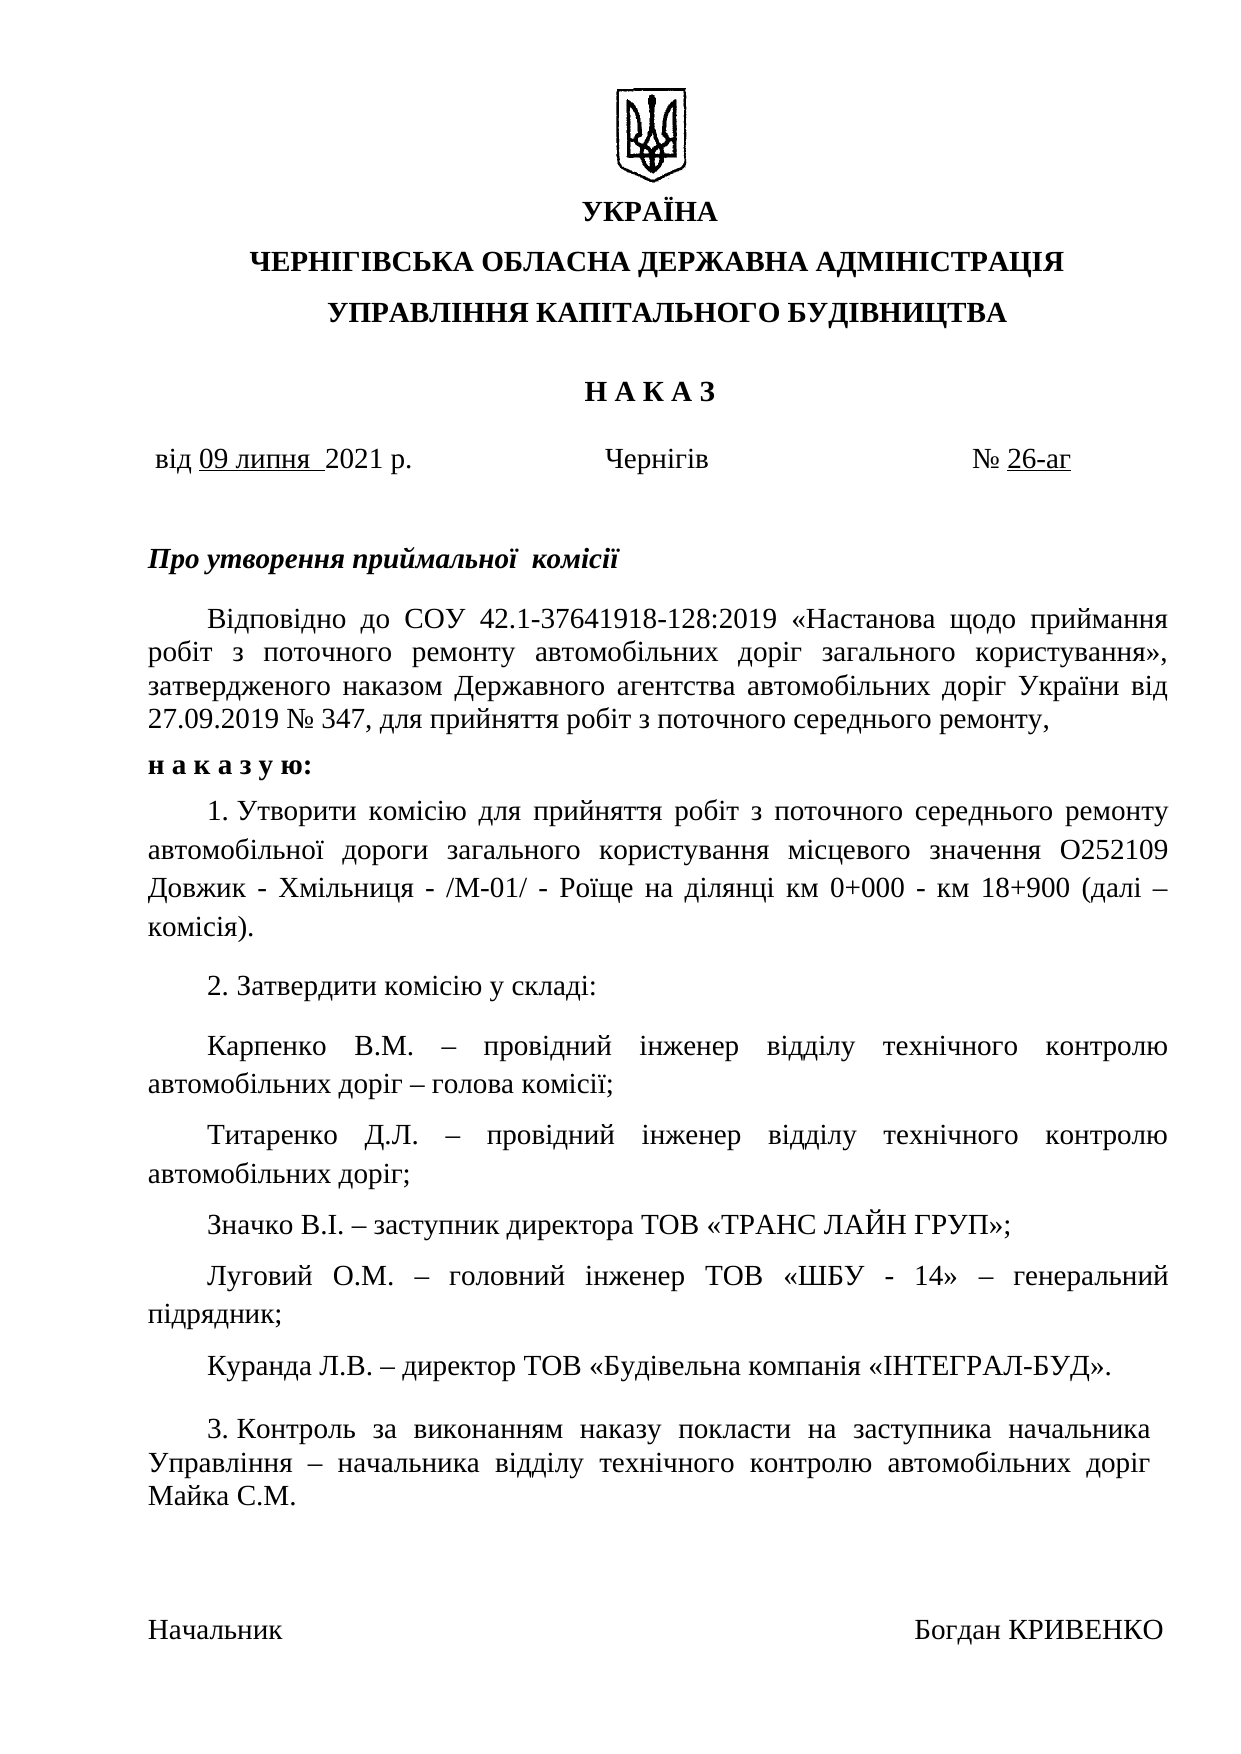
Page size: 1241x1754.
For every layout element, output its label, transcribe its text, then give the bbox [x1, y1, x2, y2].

table_header Богдан КРИВЕНКО [656, 1613, 1175, 1671]
text Куранда Л.В. – директор ТОВ «Будівельна компанія «ІНТЕГРАЛ-БУД». [148, 1348, 1169, 1381]
text н а к а з у ю: [148, 747, 1169, 781]
text Луговий О.М. – головний інженер ТОВ «ШБУ - 14» – генеральний підрядник; [148, 1258, 1169, 1330]
text Титаренко Д.Л. – провідний інженер відділу технічного контролю автомобільних доріг; [148, 1117, 1169, 1189]
text від 09 липня 2021 р. Чернігів № 26-аг [148, 441, 1152, 474]
picture [616, 88, 687, 183]
list Утворити комісію для прийняття робіт з поточного середнього ремонту автомобільної дороги загального користування місцевого значення О252109 Довжик - Хмільниця - /М-01/ - Роїще на ділянці км 0+000 - км 18+900 (далі – комісія). [148, 793, 1169, 943]
subtitle УКРАЇНА [148, 194, 1152, 228]
text Н А К А З [148, 374, 1152, 407]
text Значко В.І. – заступник директора ТОВ «ТРАНС ЛАЙН ГРУП»; [148, 1207, 1169, 1241]
list Контроль за виконанням наказу покласти на заступника начальника Управління – начальника відділу технічного контролю автомобільних доріг Майка С.М. [148, 1411, 1152, 1512]
subtitle чернігівська обласна державна адміністрація [148, 244, 1152, 278]
list Затвердити комісію у складі: [148, 968, 1169, 1002]
subtitle УПРАВЛІННЯ КАПІТАЛЬНОГО БУДІВНИЦТВА [73, 295, 1181, 328]
table_header Начальник [136, 1613, 656, 1671]
text Відповідно до СОУ 42.1-37641918-128:2019 «Настанова щодо приймання робіт з поточного ремонту автомобільних доріг загального користування», затвердженого наказом Державного агентства автомобільних доріг України від 27.09.2019 № 347, для прийняття робіт з поточного середнього ремонту, [148, 601, 1169, 735]
text Карпенко В.М. – провідний інженер відділу технічного контролю автомобільних доріг – голова комісії; [148, 1028, 1169, 1100]
text Про утворення приймальної комісії [148, 541, 1152, 575]
